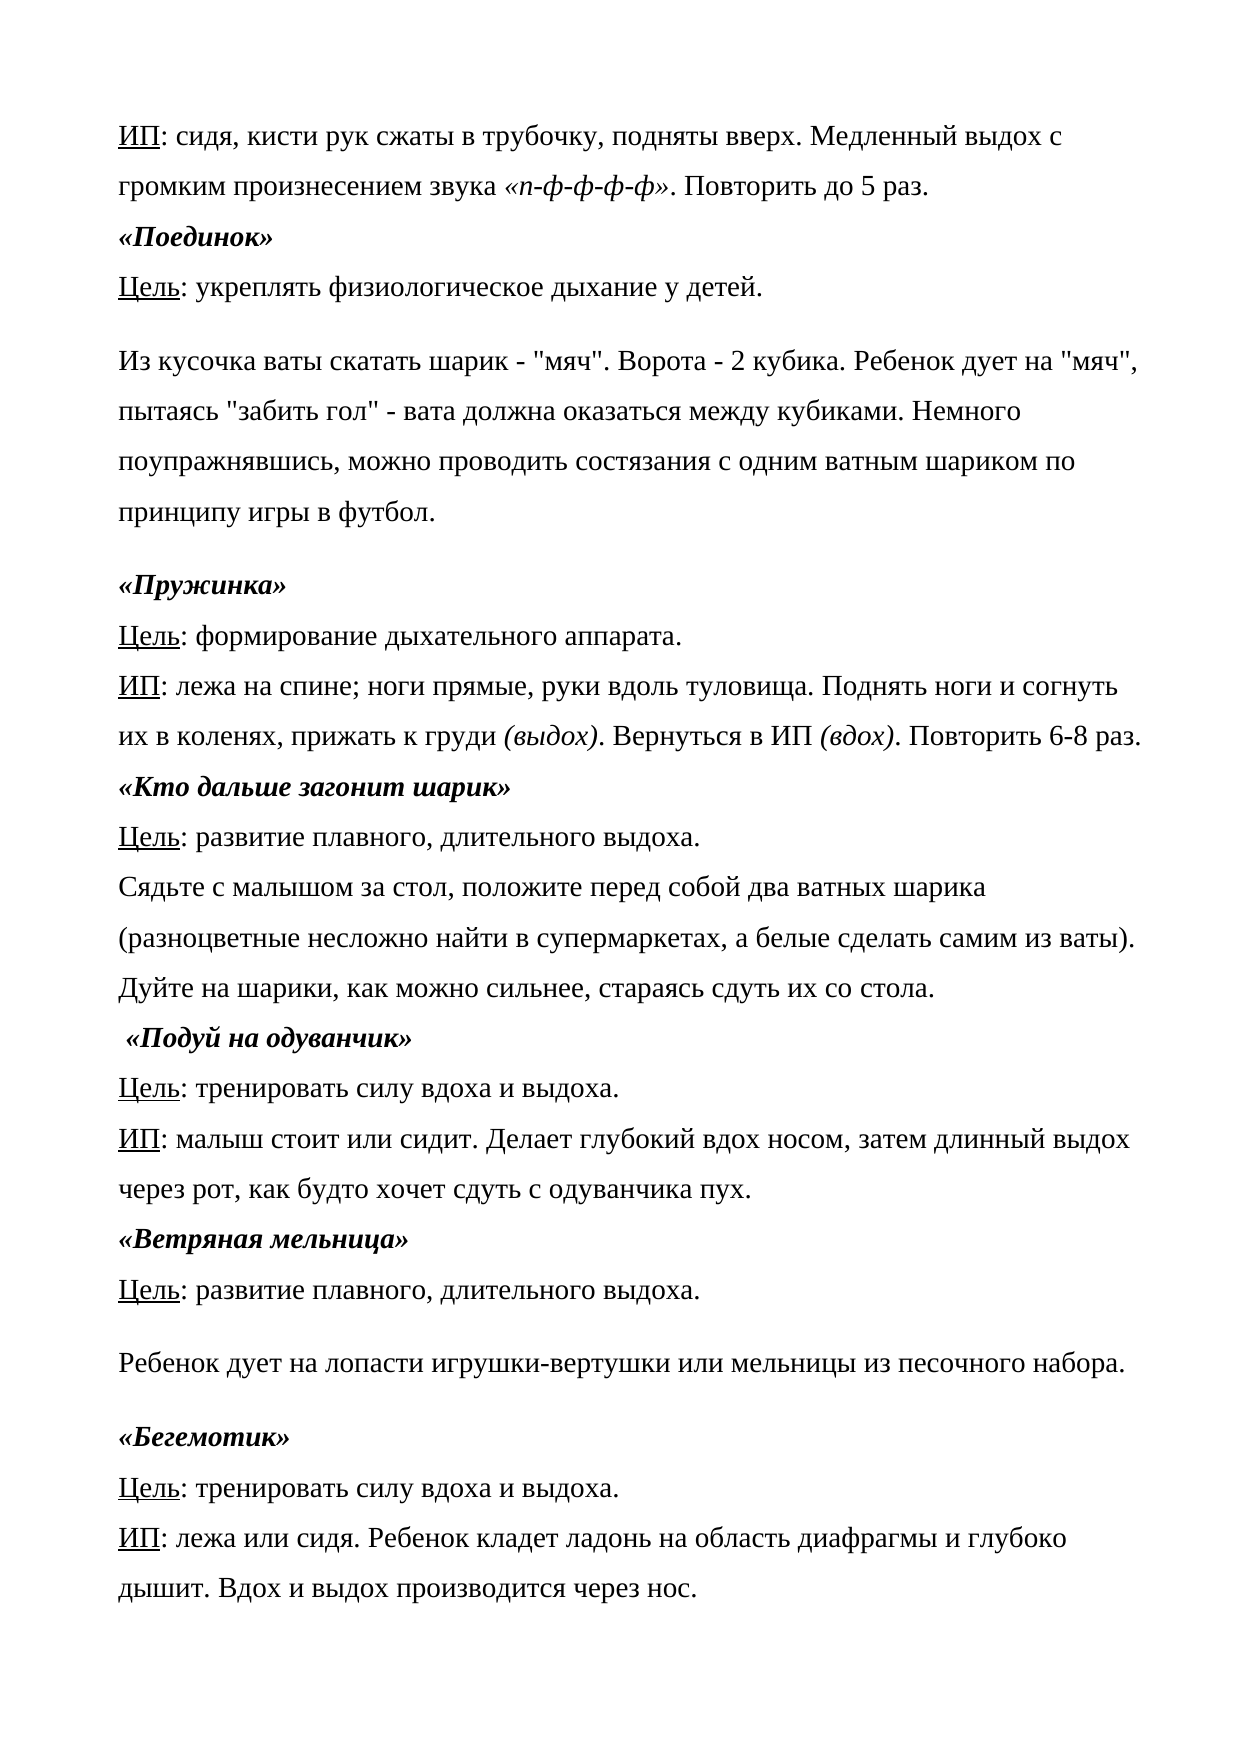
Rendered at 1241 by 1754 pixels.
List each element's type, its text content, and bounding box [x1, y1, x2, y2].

text Сядьте с малышом за стол, положите перед собой два ватных шарика (разноцветные несложно найти в супермаркетах, а белые сделать самим из ваты). Дуйте на шарики, как можно сильнее, стараясь сдуть их со стола. [118, 869, 1152, 1003]
text Цель: развитие плавного, длительного выдоха. [118, 1272, 1152, 1305]
text «Пружинка» [118, 567, 1152, 601]
text Цель: тренировать силу вдоха и выдоха. [118, 1470, 1152, 1503]
text Ребенок дует на лопасти игрушки-вертушки или мельницы из песочного набора. [118, 1346, 1152, 1379]
text Из кусочка ваты скатать шарик - "мяч". Ворота - 2 кубика. Ребенок дует на "мяч", пытаясь "забить гол" - вата должна оказаться между кубиками. Немного поупражнявшись, можно проводить состязания с одним ватным шариком по принципу игры в футбол. [118, 343, 1152, 527]
text «Кто дальше загонит шарик» [118, 769, 1152, 802]
text «Бегемотик» [118, 1419, 1152, 1453]
text Цель: развитие плавного, длительного выдоха. [118, 819, 1152, 853]
text ИП: малыш стоит или сидит. Делает глубокий вдох носом, затем длинный выдох через рот, как будто хочет сдуть с одуванчика пух. [118, 1121, 1152, 1205]
text ИП: сидя, кисти рук сжаты в трубочку, подняты вверх. Медленный выдох с громким произнесением звука «п-ф-ф-ф-ф». Повторить до 5 раз. [118, 118, 1152, 202]
text «Подуй на одуванчик» [118, 1020, 1152, 1054]
text ИП: лежа или сидя. Ребенок кладет ладонь на область диафрагмы и глубоко дышит. Вдох и выдох производится через нос. [118, 1520, 1152, 1604]
text Цель: формирование дыхательного аппарата. [118, 618, 1152, 651]
text ИП: лежа на спине; ноги прямые, руки вдоль туловища. Поднять ноги и согнуть их в коленях, прижать к груди (выдох). Вернуться в ИП (вдох). Повторить 6-8 раз. [118, 668, 1152, 752]
text Цель: укреплять физиологическое дыхание у детей. [118, 269, 1152, 303]
text «Поединок» [118, 219, 1152, 252]
text Цель: тренировать силу вдоха и выдоха. [118, 1071, 1152, 1104]
text «Ветряная мельница» [118, 1222, 1152, 1255]
